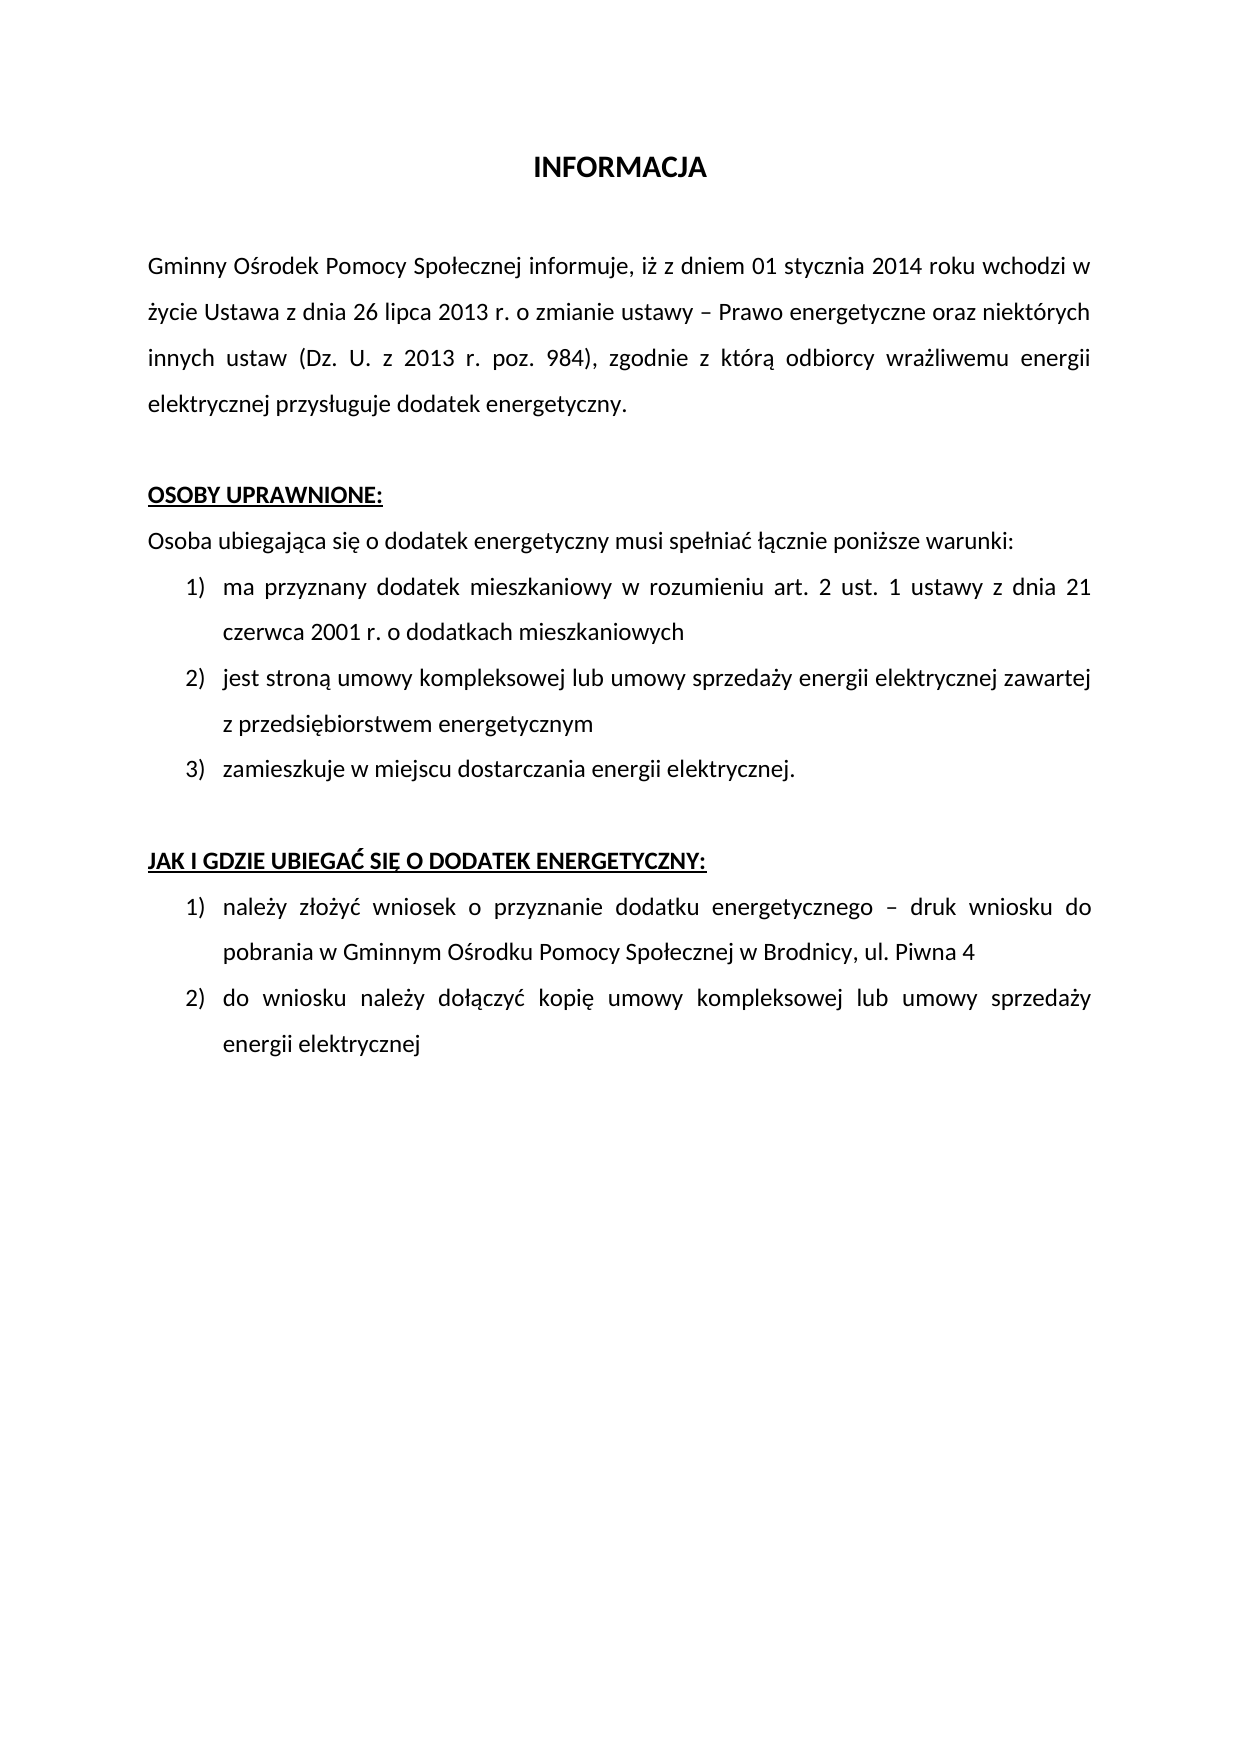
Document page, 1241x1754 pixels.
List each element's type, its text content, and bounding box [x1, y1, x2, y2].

text JAK I GDZIE UBIEGAĆ SIĘ O DODATEK ENERGETYCZNY: [148, 845, 1093, 876]
text INFORMACJA [148, 148, 1093, 186]
text OSOBY UPRAWNIONE: [148, 479, 1093, 510]
list należy złożyć wniosek o przyznanie dodatku energetycznego – druk wniosku do pobrania w Gminnym Ośrodku Pomocy Społecznej w Brodnicy, ul. Piwna 4 [185, 891, 1093, 967]
list jest stroną umowy kompleksowej lub umowy sprzedaży energii elektrycznej zawartej z przedsiębiorstwem energetycznym [185, 662, 1093, 738]
list ma przyznany dodatek mieszkaniowy w rozumieniu art. 2 ust. 1 ustawy z dnia 21 czerwca 2001 r. o dodatkach mieszkaniowych [185, 571, 1093, 647]
text Osoba ubiegająca się o dodatek energetyczny musi spełniać łącznie poniższe warunki: [148, 525, 1093, 555]
text Gminny Ośrodek Pomocy Społecznej informuje, iż z dniem 01 stycznia 2014 roku wchodzi w życie Ustawa z dnia 26 lipca 2013 r. o zmianie ustawy – Prawo energetyczne oraz niektórych innych ustaw (Dz. U. z 2013 r. poz. 984), zgodnie z którą odbiorcy wrażliwemu energii elektrycznej przysługuje dodatek energetyczny. [148, 251, 1093, 418]
list zamieszkuje w miejscu dostarczania energii elektrycznej. [185, 753, 1093, 784]
list do wniosku należy dołączyć kopię umowy kompleksowej lub umowy sprzedaży energii elektrycznej [185, 982, 1093, 1058]
